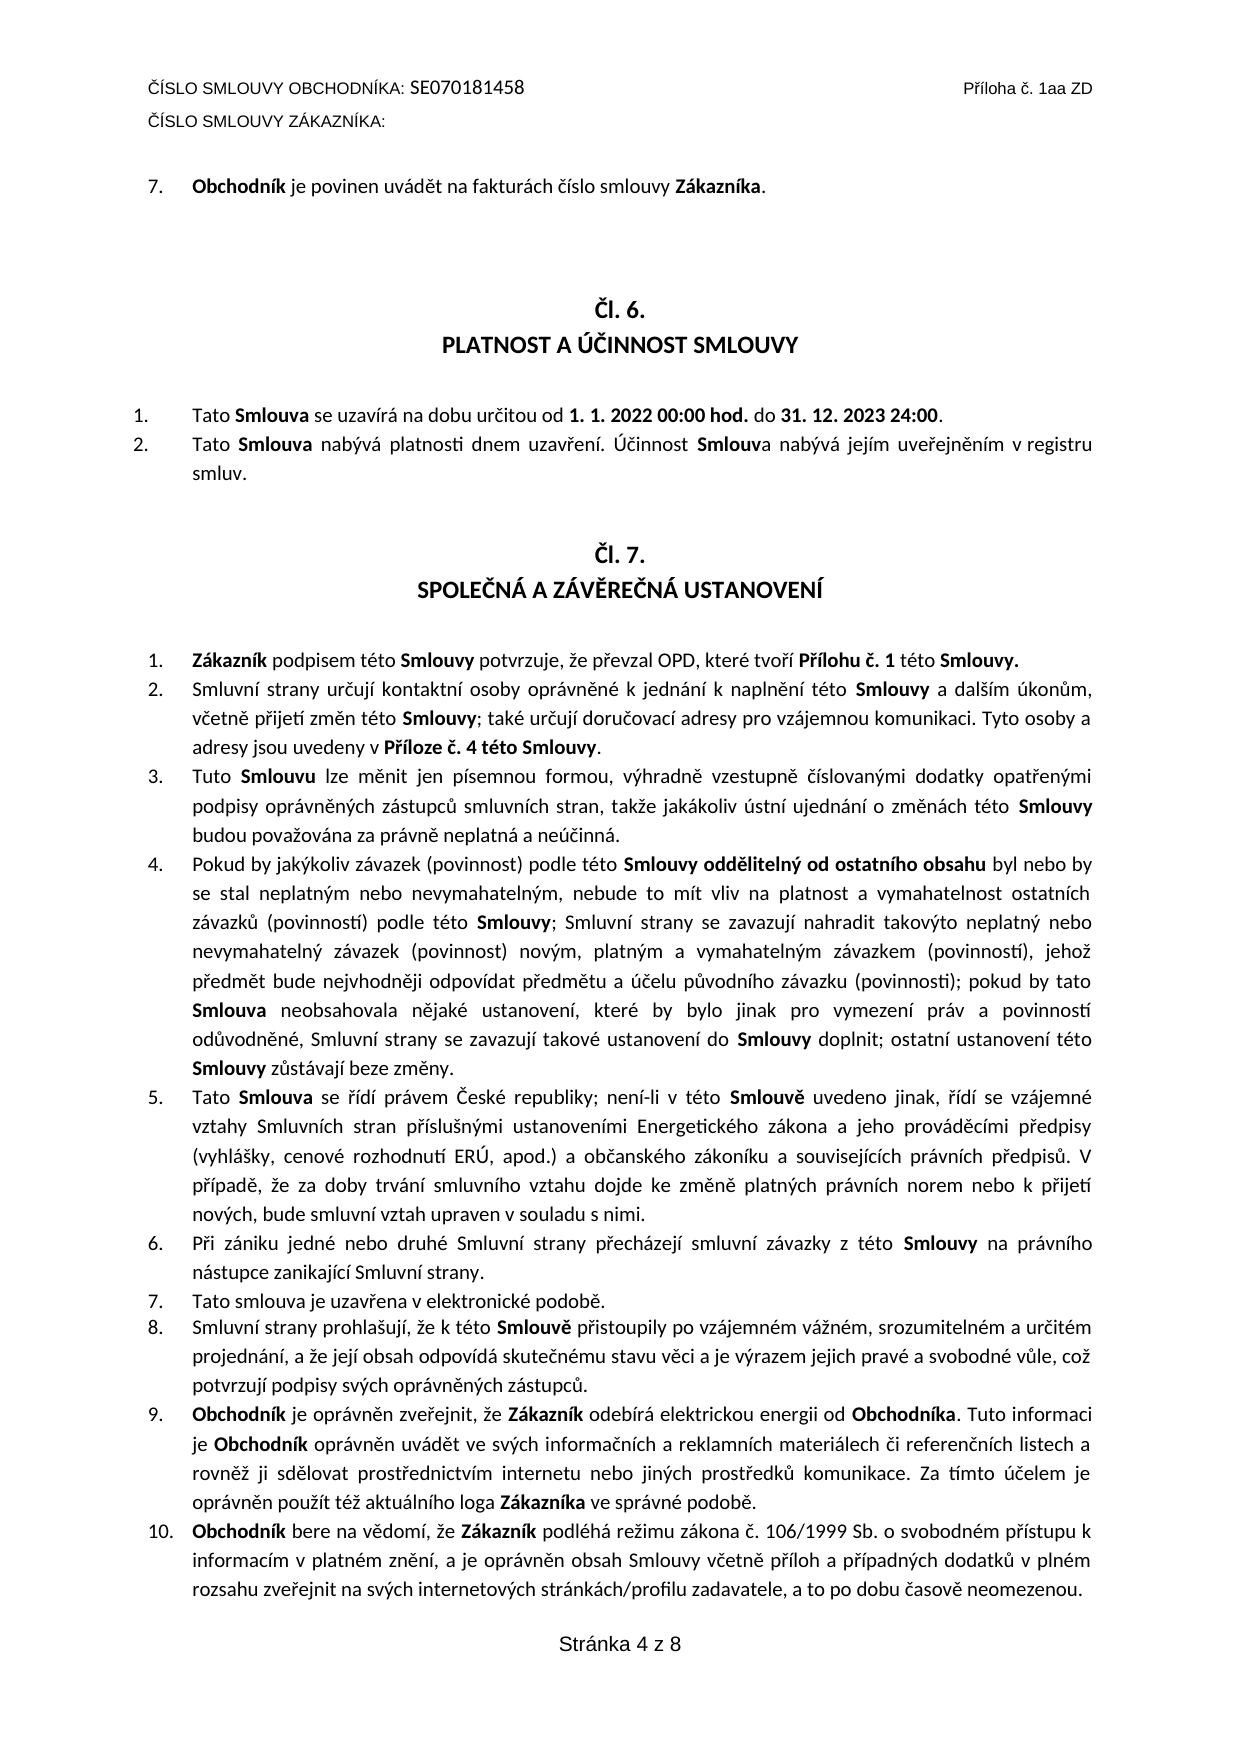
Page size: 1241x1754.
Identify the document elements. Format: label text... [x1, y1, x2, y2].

list Tato smlouva je uzavřena v elektronické podobě. [148, 1289, 1092, 1314]
list Obchodník je povinen uvádět na fakturách číslo smlouvy Zákazníka. [148, 174, 1092, 199]
list Obchodník je oprávněn zveřejnit, že Zákazník odebírá elektrickou energii od Obchodníka. Tuto informaci je Obchodník oprávněn uvádět ve svých informačních a reklamních materiálech či referenčních listech a rovněž ji sdělovat prostřednictvím internetu nebo jiných prostředků komunikace. Za tímto účelem je oprávněn použít též aktuálního loga Zákazníka ve správné podobě. [148, 1402, 1092, 1514]
text PLATNOST A ÚČINNOST SMLOUVY [148, 329, 1092, 360]
list Zákazník podpisem této Smlouvy potvrzuje, že převzal OPD, které tvoří Přílohu č. 1 této Smlouvy. [148, 647, 1092, 672]
list Pokud by jakýkoliv závazek (povinnost) podle této Smlouvy oddělitelný od ostatního obsahu byl nebo by se stal neplatným nebo nevymahatelným, nebude to mít vliv na platnost a vymahatelnost ostatních závazků (povinností) podle této Smlouvy; Smluvní strany se zavazují nahradit takovýto neplatný nebo nevymahatelný závazek (povinnost) novým, platným a vymahatelným závazkem (povinností), jehož předmět bude nejvhodněji odpovídat předmětu a účelu původního závazku (povinnosti); pokud by tato Smlouva neobsahovala nějaké ustanovení, které by bylo jinak pro vymezení práv a povinností odůvodněné, Smluvní strany se zavazují takové ustanovení do Smlouvy doplnit; ostatní ustanovení této Smlouvy zůstávají beze změny. [148, 851, 1092, 1081]
text Čl. 6. [148, 294, 1092, 325]
list Tuto Smlouvu lze měnit jen písemnou formou, výhradně vzestupně číslovanými dodatky opatřenými podpisy oprávněných zástupců smluvních stran, takže jakákoliv ústní ujednání o změnách této Smlouvy budou považována za právně neplatná a neúčinná. [148, 764, 1092, 847]
list Tato Smlouva nabývá platnosti dnem uzavření. Účinnost Smlouva nabývá jejím uveřejněním v registru smluv. [133, 431, 1092, 486]
list Smluvní strany určují kontaktní osoby oprávněné k jednání k naplnění této Smlouvy a dalším úkonům, včetně přijetí změn této Smlouvy; také určují doručovací adresy pro vzájemnou komunikaci. Tyto osoby a adresy jsou uvedeny v Příloze č. 4 této Smlouvy. [148, 676, 1092, 760]
list Obchodník bere na vědomí, že Zákazník podléhá režimu zákona č. 106/1999 Sb. o svobodném přístupu k informacím v platném znění, a je oprávněn obsah Smlouvy včetně příloh a případných dodatků v plném rozsahu zveřejnit na svých internetových stránkách/profilu zadavatele, a to po dobu časově neomezenou. [148, 1518, 1092, 1602]
text SPOLEČNÁ A ZÁVĚREČNÁ USTANOVENÍ [148, 574, 1092, 605]
text Čl. 7. [148, 539, 1092, 570]
list Smluvní strany prohlašují, že k této Smlouvě přistoupily po vzájemném vážném, srozumitelném a určitém projednání, a že její obsah odpovídá skutečnému stavu věci a je výrazem jejich pravé a svobodné vůle, což potvrzují podpisy svých oprávněných zástupců. [148, 1314, 1092, 1398]
list Tato Smlouva se uzavírá na dobu určitou od 1. 1. 2022 00:00 hod. do 31. 12. 2023 24:00. [133, 402, 1092, 427]
list Při zániku jedné nebo druhé Smluvní strany přecházejí smluvní závazky z této Smlouvy na právního nástupce zanikající Smluvní strany. [148, 1230, 1092, 1285]
list Tato Smlouva se řídí právem České republiky; není-li v této Smlouvě uvedeno jinak, řídí se vzájemné vztahy Smluvních stran příslušnými ustanoveními Energetického zákona a jeho prováděcími předpisy (vyhlášky, cenové rozhodnutí ERÚ, apod.) a občanského zákoníku a souvisejících právních předpisů. V případě, že za doby trvání smluvního vztahu dojde ke změně platných právních norem nebo k přijetí nových, bude smluvní vztah upraven v souladu s nimi. [148, 1084, 1092, 1227]
